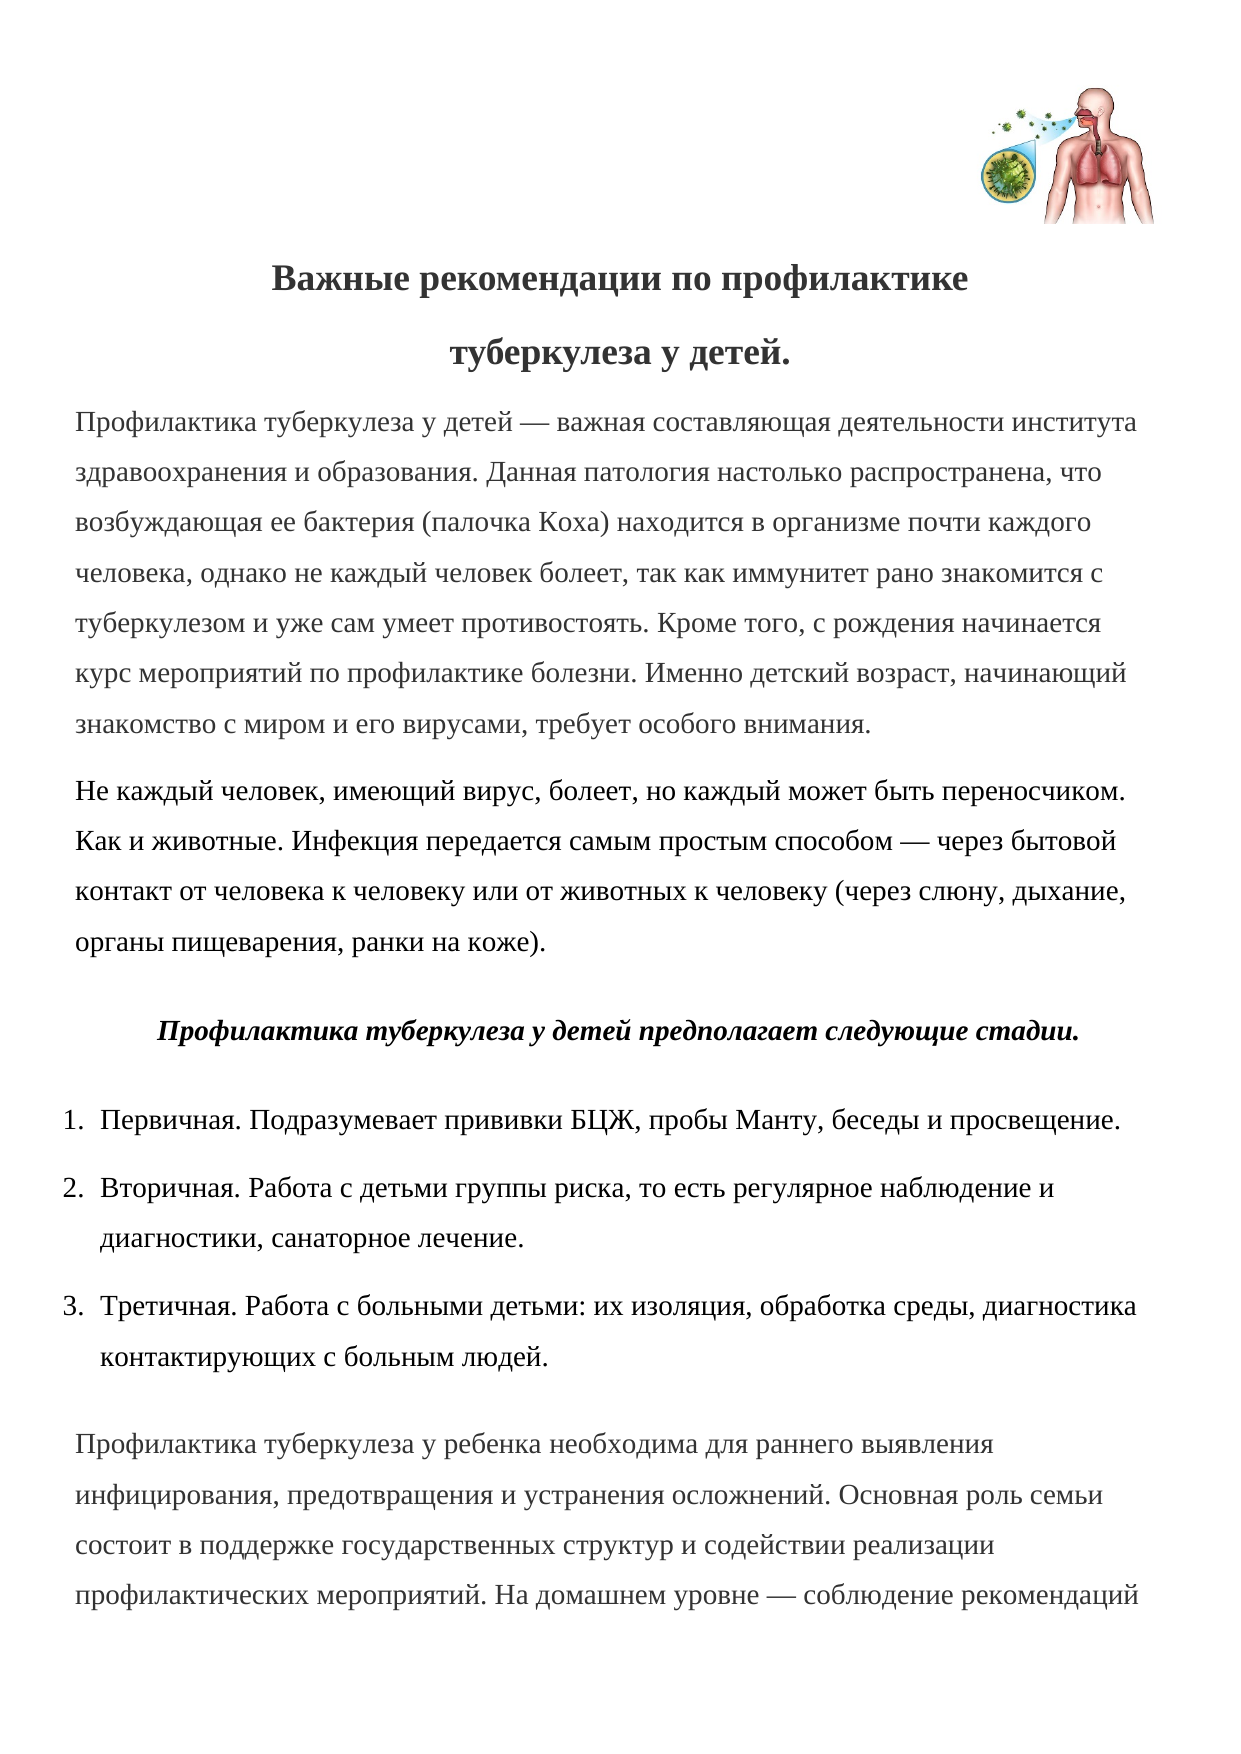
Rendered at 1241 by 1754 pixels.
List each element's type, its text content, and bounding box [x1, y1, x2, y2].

text Профилактика туберкулеза у детей предполагает следующие стадии. [75, 1013, 1165, 1047]
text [75, 1426, 1165, 1611]
text Профилактика туберкулеза у детей — важная составляющая деятельности института здравоохранения и образования. Данная патология настолько распространена, что возбуждающая ее бактерия (палочка Коха) находится в организме почти каждого человека, однако не каждый человек болеет, так как иммунитет рано знакомится с туберкулезом и уже сам умеет противостоять. Кроме того, с рождения начинается курс мероприятий по профилактике болезни. Именно детский возраст, начинающий знакомство с миром и его вирусами, требует особого внимания. [75, 404, 1165, 739]
text Не каждый человек, имеющий вирус, болеет, но каждый может быть переносчиком. Как и животные. Инфекция передается самым простым способом — через бытовой контакт от человека к человеку или от животных к человеку (через слюну, дыхание, органы пищеварения, ранки на коже). [75, 773, 1165, 957]
picture [966, 75, 1166, 224]
list Вторичная. Работа с детьми группы риска, то есть регулярное наблюдение и диагностики, санаторное лечение. [62, 1170, 1165, 1254]
list Первичная. Подразумевает прививки БЦЖ, пробы Манту, беседы и просвещение. [62, 1102, 1165, 1136]
list Третичная. Работа с больными детьми: их изоляция, обработка среды, диагностика контактирующих с больным людей. [62, 1288, 1165, 1372]
text туберкулеза у детей. [75, 329, 1165, 373]
text Важные рекомендации по профилактике [75, 255, 1165, 298]
